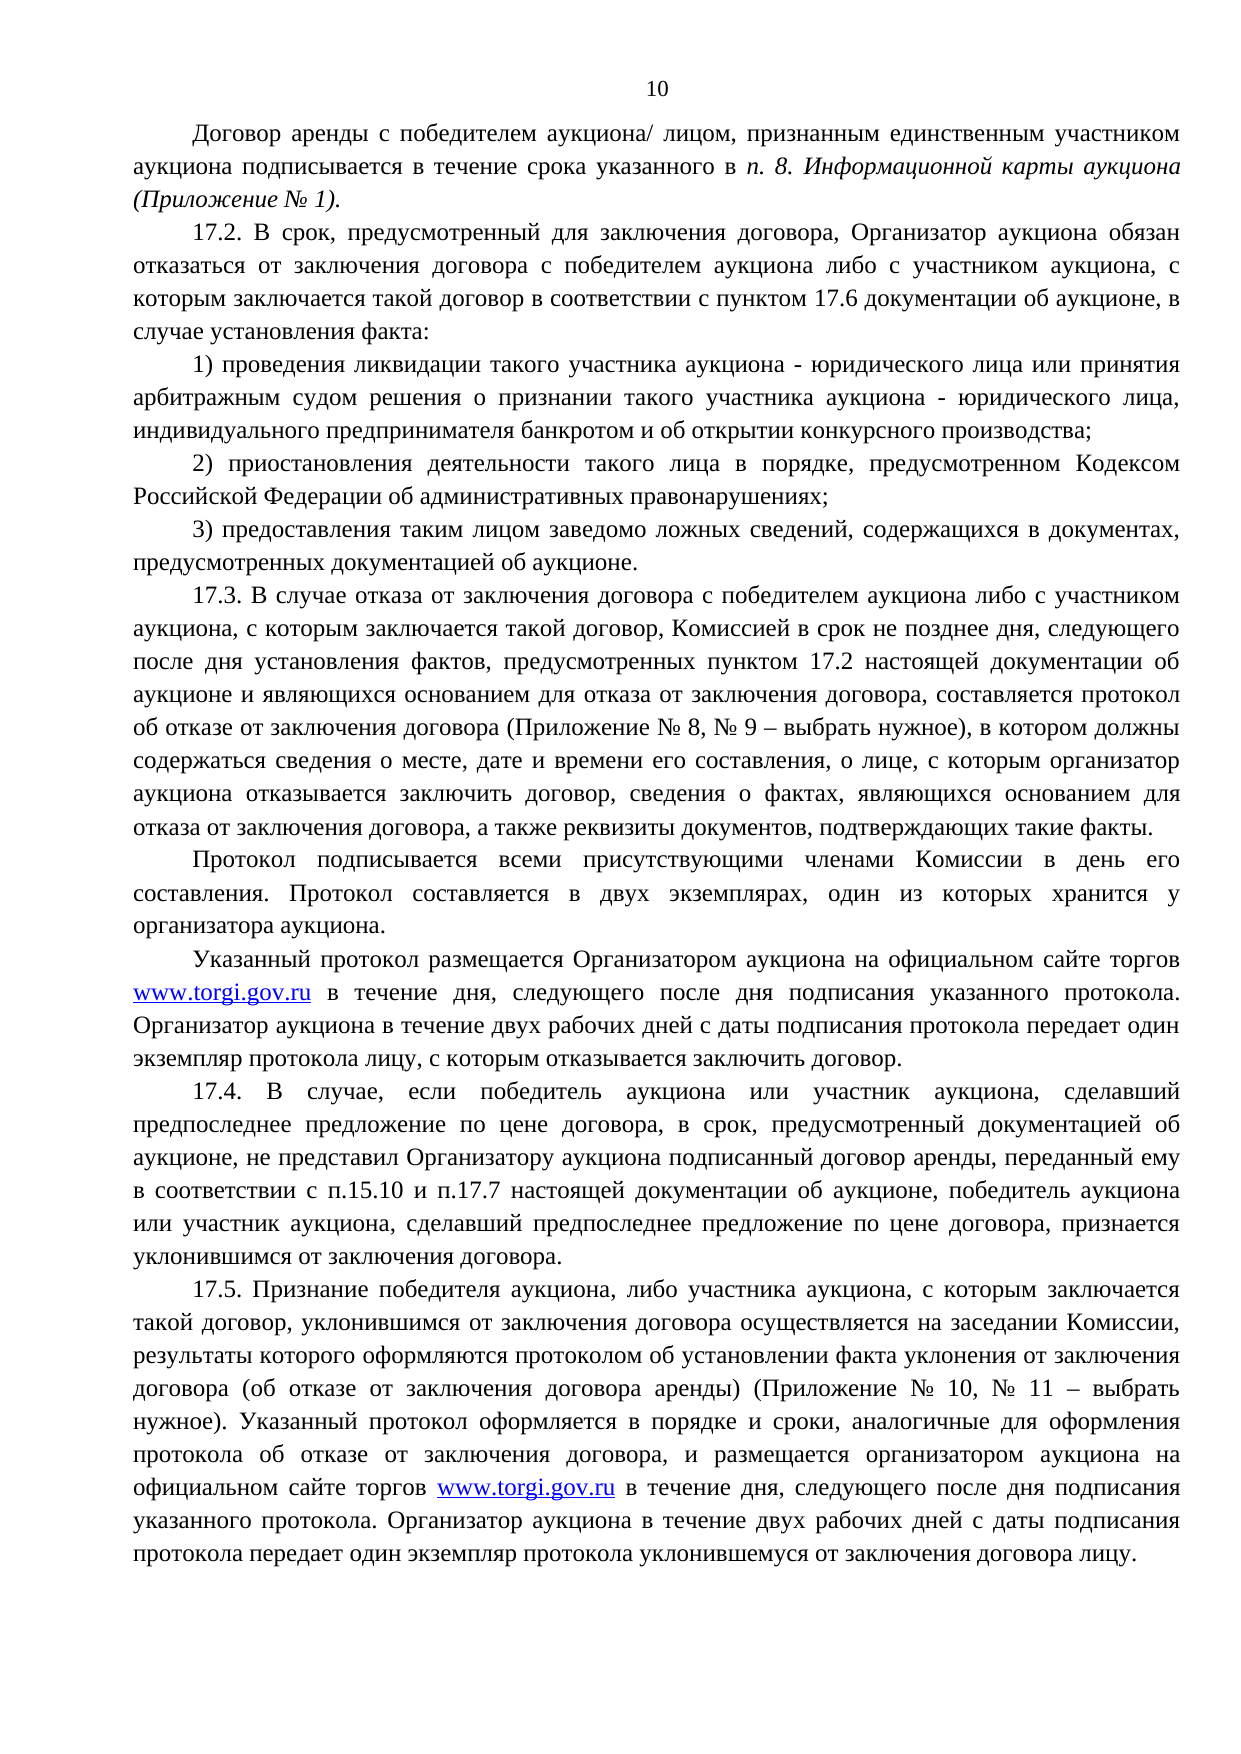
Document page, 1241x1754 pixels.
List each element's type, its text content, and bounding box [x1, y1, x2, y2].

text 2) приостановления деятельности такого лица в порядке, предусмотренном Кодексом Российской Федерации об административных правонарушениях; [133, 448, 1181, 510]
text 3) предоставления таким лицом заведомо ложных сведений, содержащихся в документах, предусмотренных документацией об аукционе. [133, 514, 1181, 576]
text 17.5. Признание победителя аукциона, либо участника аукциона, с которым заключается такой договор, уклонившимся от заключения договора осуществляется на заседании Комиссии, результаты которого оформляются протоколом об установлении факта уклонения от заключения договора (об отказе от заключения договора аренды) (Приложение № 10, № 11 – выбрать нужное). Указанный протокол оформляется в порядке и сроки, аналогичные для оформления протокола об отказе от заключения договора, и размещается организатором аукциона на официальном сайте торгов www.torgi.gov.ru в течение дня, следующего после дня подписания указанного протокола. Организатор аукциона в течение двух рабочих дней с даты подписания протокола передает один экземпляр протокола уклонившемуся от заключения договора лицу. [133, 1274, 1181, 1567]
text 17.3. В случае отказа от заключения договора с победителем аукциона либо с участником аукциона, с которым заключается такой договор, Комиссией в срок не позднее дня, следующего после дня установления фактов, предусмотренных пунктом 17.2 настоящей документации об аукционе и являющихся основанием для отказа от заключения договора, составляется протокол об отказе от заключения договора (Приложение № 8, № 9 – выбрать нужное), в котором должны содержаться сведения о месте, дате и времени его составления, о лице, с которым организатор аукциона отказывается заключить договор, сведения о фактах, являющихся основанием для отказа от заключения договора, а также реквизиты документов, подтверждающих такие факты. [133, 580, 1181, 840]
text 17.4. В случае, если победитель аукциона или участник аукциона, сделавший предпоследнее предложение по цене договора, в срок, предусмотренный документацией об аукционе, не представил Организатору аукциона подписанный договор аренды, переданный ему в соответствии с п.15.10 и п.17.7 настоящей документации об аукционе, победитель аукциона или участник аукциона, сделавший предпоследнее предложение по цене договора, признается уклонившимся от заключения договора. [133, 1076, 1181, 1269]
text Указанный протокол размещается Организатором аукциона на официальном сайте торгов www.torgi.gov.ru в течение дня, следующего после дня подписания указанного протокола. Организатор аукциона в течение двух рабочих дней с даты подписания протокола передает один экземпляр протокола лицу, с которым отказывается заключить договор. [133, 944, 1181, 1071]
text 17.2. В срок, предусмотренный для заключения договора, Организатор аукциона обязан отказаться от заключения договора с победителем аукциона либо с участником аукциона, с которым заключается такой договор в соответствии с пунктом 17.6 документации об аукционе, в случае установления факта: [133, 217, 1181, 345]
text 1) проведения ликвидации такого участника аукциона - юридического лица или принятия арбитражным судом решения о признании такого участника аукциона - юридического лица, индивидуального предпринимателя банкротом и об открытии конкурсного производства; [133, 349, 1181, 444]
text Договор аренды с победителем аукциона/ лицом, признанным единственным участником аукциона подписывается в течение срока указанного в п. 8. Информационной карты аукциона (Приложение № 1). [133, 118, 1181, 213]
text Протокол подписывается всеми присутствующими членами Комиссии в день его составления. Протокол составляется в двух экземплярах, один из которых хранится у организатора аукциона. [133, 844, 1181, 939]
